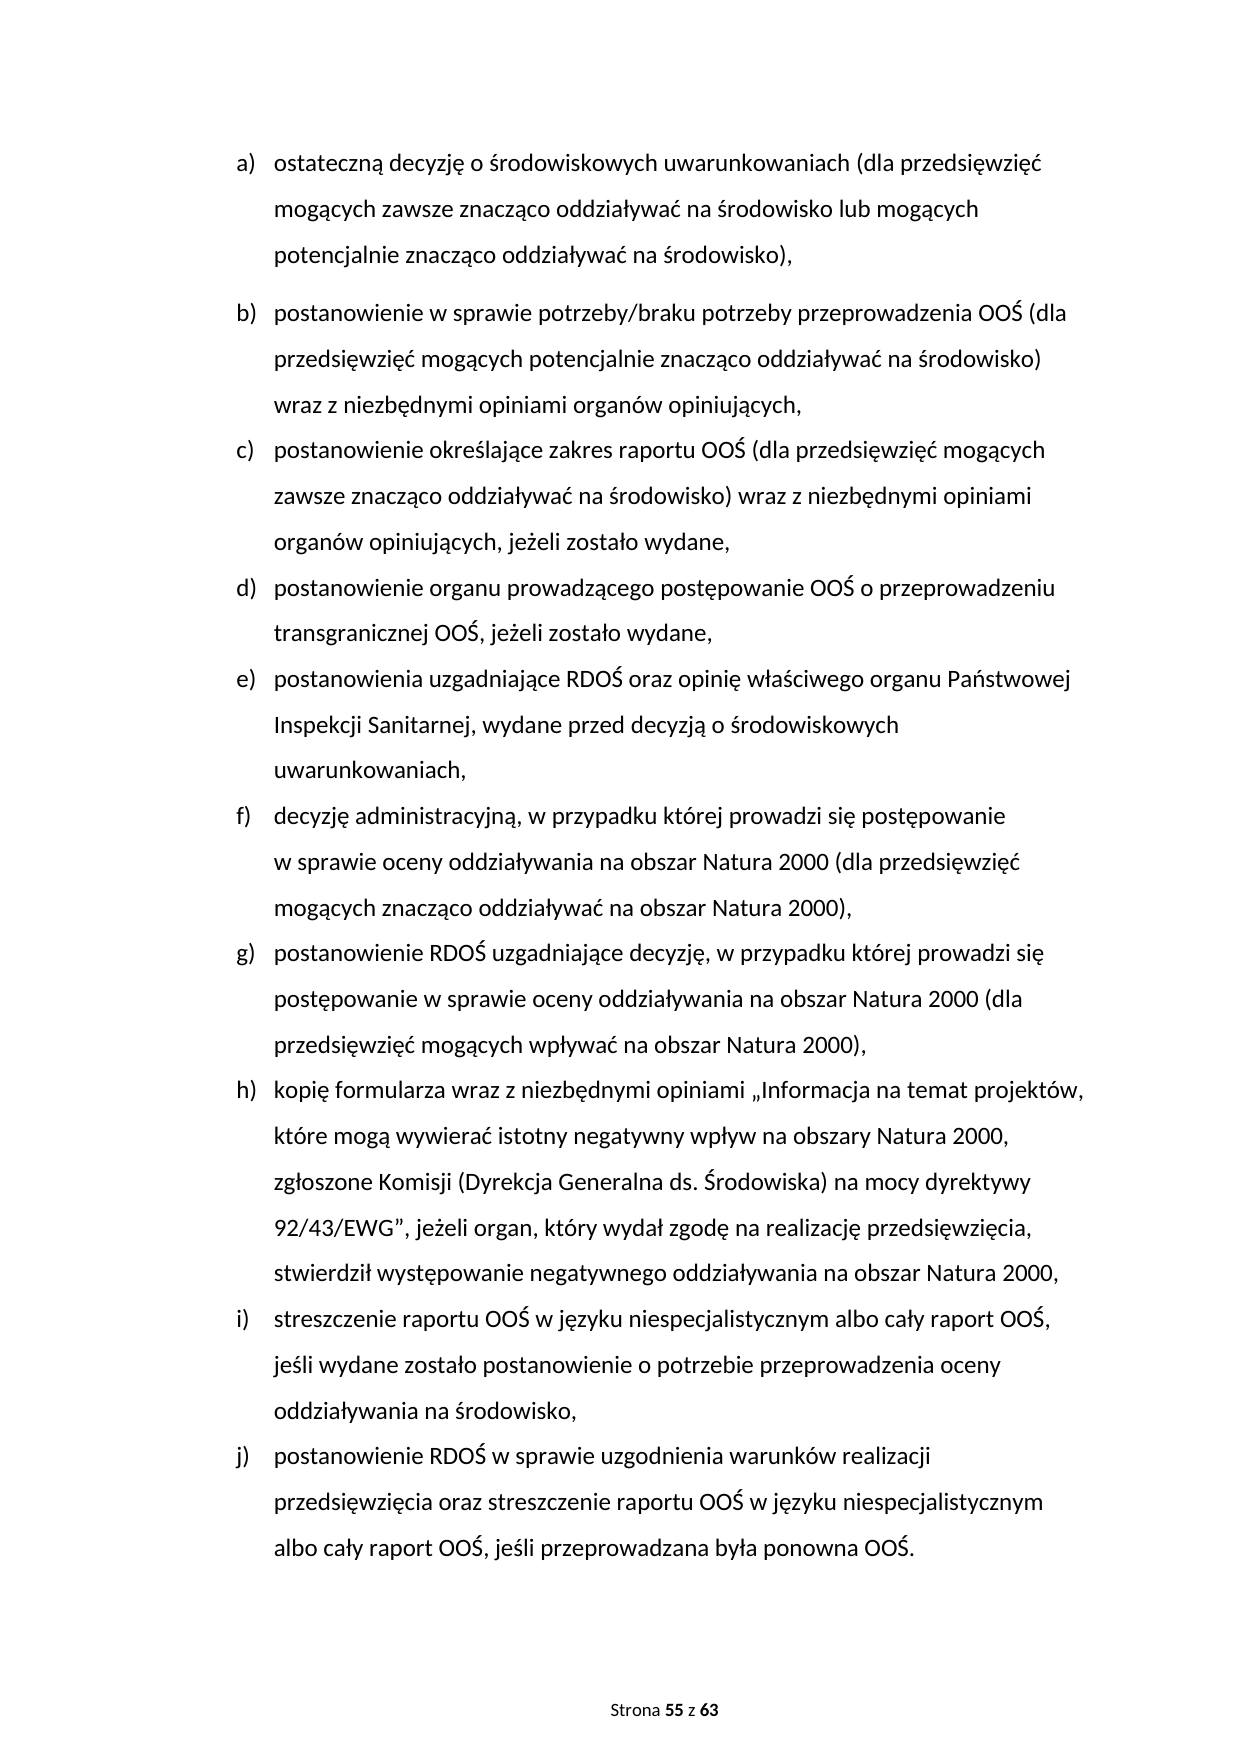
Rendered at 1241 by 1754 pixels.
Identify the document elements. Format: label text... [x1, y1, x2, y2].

list postanowienie określające zakres raportu OOŚ (dla przedsięwzięć mogących zawsze znacząco oddziaływać na środowisko) wraz z niezbędnymi opiniami organów opiniujących, jeżeli zostało wydane, [236, 434, 1093, 556]
list postanowienie RDOŚ uzgadniające decyzję, w przypadku której prowadzi się postępowanie w sprawie oceny oddziaływania na obszar Natura 2000 (dla przedsięwzięć mogących wpływać na obszar Natura 2000), [236, 937, 1093, 1059]
list ostateczną decyzję o środowiskowych uwarunkowaniach (dla przedsięwzięć mogących zawsze znacząco oddziaływać na środowisko lub mogących potencjalnie znacząco oddziaływać na środowisko), [236, 148, 1093, 269]
list postanowienia uzgadniające RDOŚ oraz opinię właściwego organu Państwowej Inspekcji Sanitarnej, wydane przed decyzją o środowiskowych uwarunkowaniach, [236, 663, 1093, 785]
list postanowienie organu prowadzącego postępowanie OOŚ o przeprowadzeniu transgranicznej OOŚ, jeżeli zostało wydane, [236, 572, 1093, 648]
list kopię formularza wraz z niezbędnymi opiniami „Informacja na temat projektów, które mogą wywierać istotny negatywny wpływ na obszary Natura 2000, zgłoszone Komisji (Dyrekcja Generalna ds. Środowiska) na mocy dyrektywy 92/43/EWG”, jeżeli organ, który wydał zgodę na realizację przedsięwzięcia, stwierdził występowanie negatywnego oddziaływania na obszar Natura 2000, [236, 1075, 1093, 1288]
list decyzję administracyjną, w przypadku której prowadzi się postępowanie w sprawie oceny oddziaływania na obszar Natura 2000 (dla przedsięwzięć mogących znacząco oddziaływać na obszar Natura 2000), [236, 800, 1093, 922]
list postanowienie w sprawie potrzeby/braku potrzeby przeprowadzenia OOŚ (dla przedsięwzięć mogących potencjalnie znacząco oddziaływać na środowisko) wraz z niezbędnymi opiniami organów opiniujących, [236, 297, 1093, 419]
list streszczenie raportu OOŚ w języku niespecjalistycznym albo cały raport OOŚ, jeśli wydane zostało postanowienie o potrzebie przeprowadzenia oceny oddziaływania na środowisko, [236, 1303, 1093, 1425]
list postanowienie RDOŚ w sprawie uzgodnienia warunków realizacji przedsięwzięcia oraz streszczenie raportu OOŚ w języku niespecjalistycznym albo cały raport OOŚ, jeśli przeprowadzana była ponowna OOŚ. [236, 1441, 1093, 1562]
